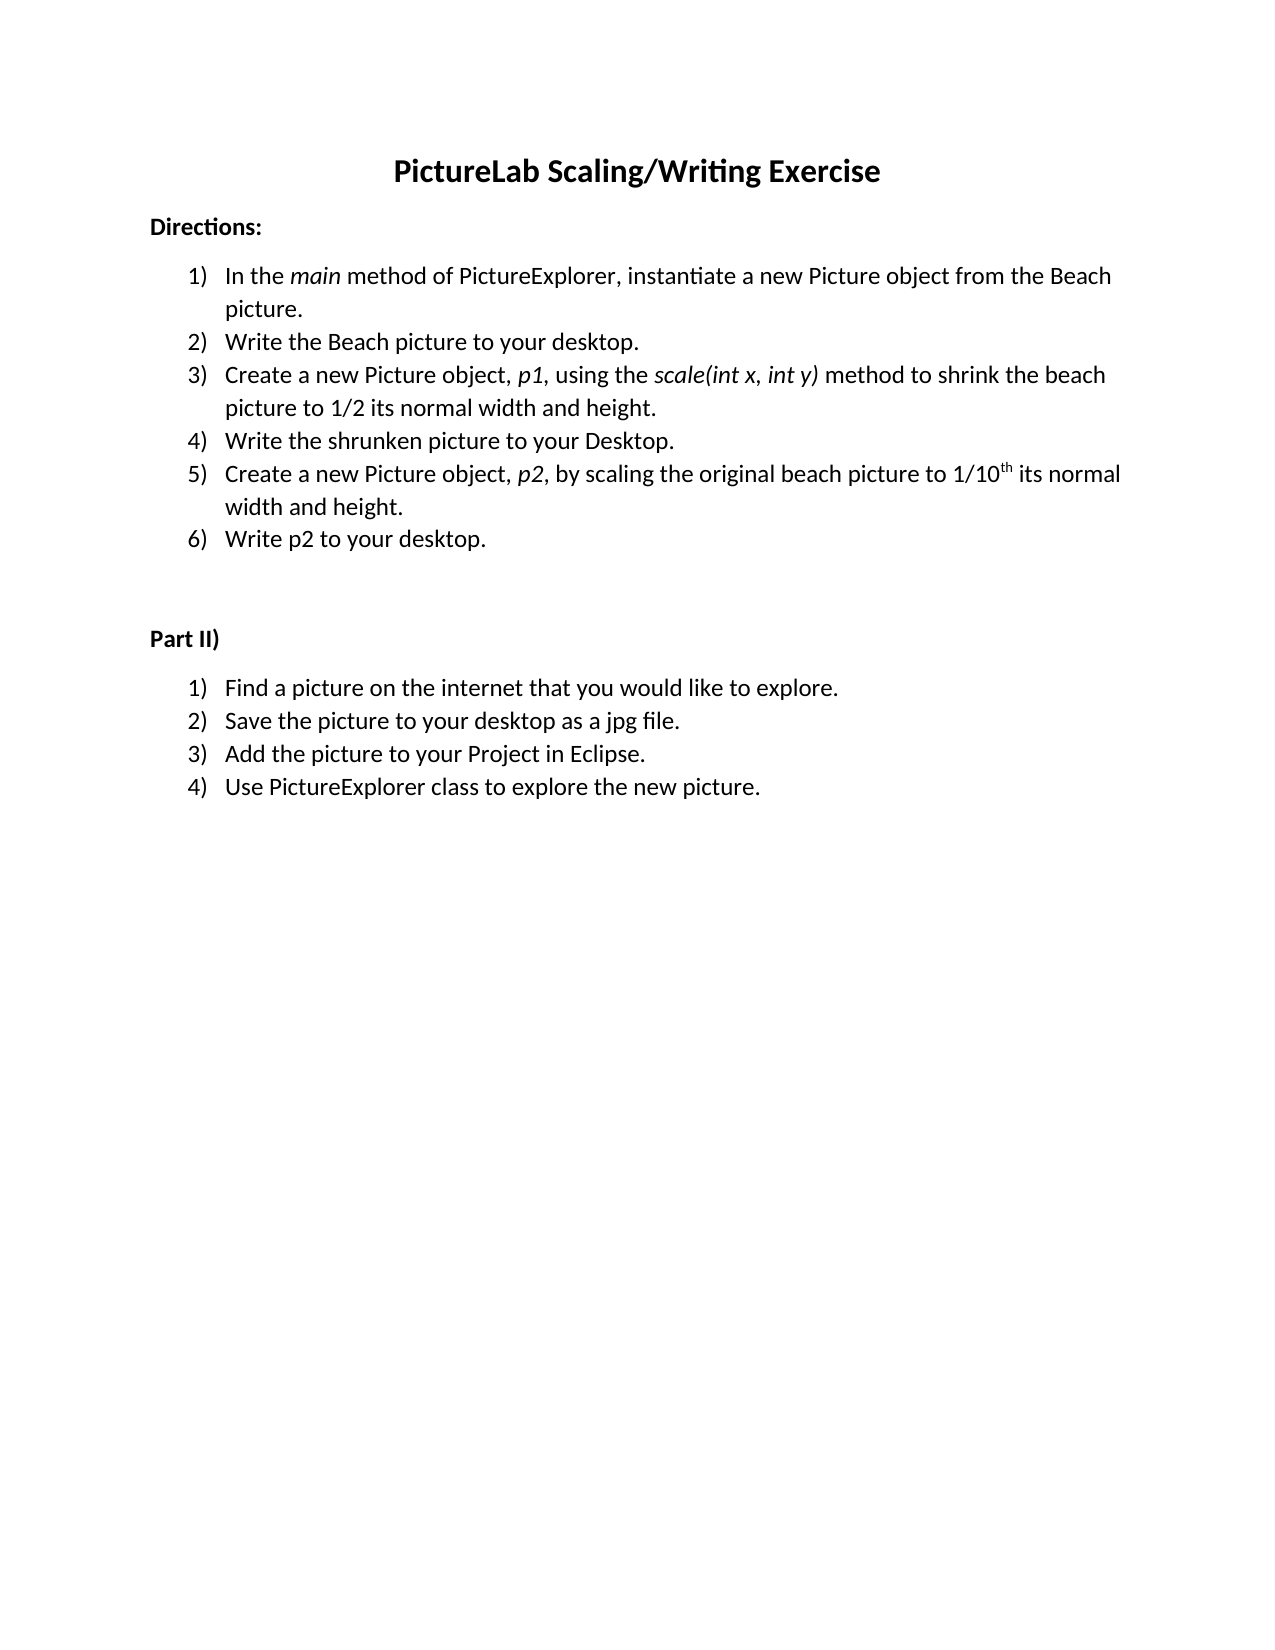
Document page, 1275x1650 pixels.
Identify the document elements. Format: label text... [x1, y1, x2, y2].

list Use PictureExplorer class to explore the new picture. [187, 771, 1125, 802]
list In the main method of PictureExplorer, instantiate a new Picture object from the Beach picture. [187, 260, 1125, 324]
list Create a new Picture object, p2, by scaling the original beach picture to 1/10th its normal width and height. [187, 458, 1125, 521]
list Find a picture on the internet that you would like to explore. [187, 672, 1125, 703]
text Part II) [150, 623, 1125, 653]
text PictureLab Scaling/Writing Exercise [150, 150, 1125, 191]
list Write p2 to your desktop. [187, 523, 1125, 554]
list Write the shrunken picture to your Desktop. [187, 425, 1125, 455]
list Write the Beach picture to your desktop. [187, 326, 1125, 357]
list Create a new Picture object, p1, using the scale(int x, int y) method to shrink the beach picture to 1/2 its normal width and height. [187, 359, 1125, 422]
list Add the picture to your Project in Eclipse. [187, 738, 1125, 769]
list Save the picture to your desktop as a jpg file. [187, 705, 1125, 736]
text Directions: [150, 211, 1125, 241]
